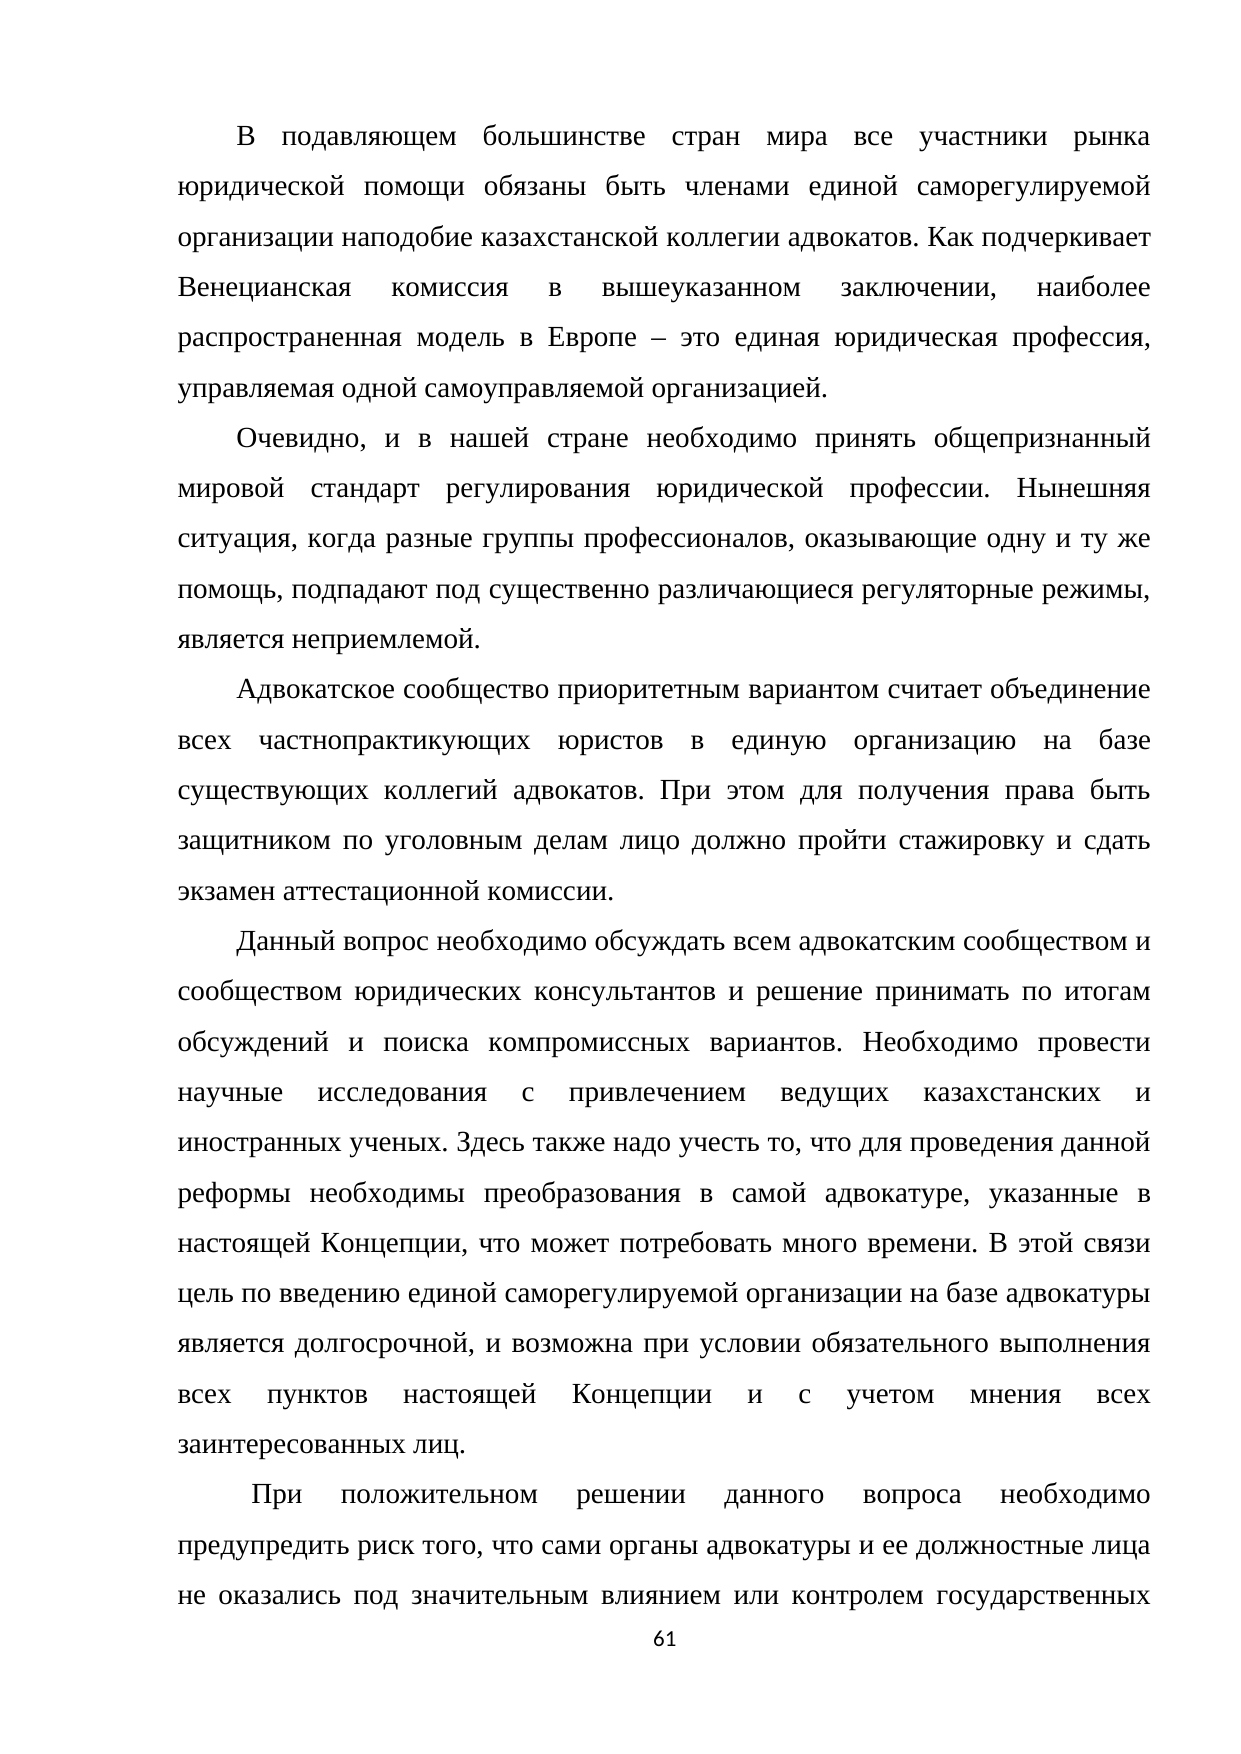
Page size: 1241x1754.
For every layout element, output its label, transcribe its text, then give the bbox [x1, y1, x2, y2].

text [177, 1477, 1152, 1611]
text Очевидно, и в нашей стране необходимо принять общепризнанный мировой стандарт регулирования юридической профессии. Нынешняя ситуация, когда разные группы профессионалов, оказывающие одну и ту же помощь, подпадают под существенно различающиеся регуляторные режимы, является неприемлемой. [177, 420, 1152, 655]
text Адвокатское сообщество приоритетным вариантом считает объединение всех частнопрактикующих юристов в единую организацию на базе существующих коллегий адвокатов. При этом для получения права быть защитником по уголовным делам лицо должно пройти стажировку и сдать экзамен аттестационной комиссии. [177, 672, 1152, 906]
text В подавляющем большинстве стран мира все участники рынка юридической помощи обязаны быть членами единой саморегулируемой организации наподобие казахстанской коллегии адвокатов. Как подчеркивает Венецианская комиссия в вышеуказанном заключении, наиболее распространенная модель в Европе – это единая юридическая профессия, управляемая одной самоуправляемой организацией. [177, 118, 1152, 403]
text Данный вопрос необходимо обсуждать всем адвокатским сообществом и сообществом юридических консультантов и решение принимать по итогам обсуждений и поиска компромиссных вариантов. Необходимо провести научные исследования с привлечением ведущих казахстанских и иностранных ученых. Здесь также надо учесть то, что для проведения данной реформы необходимы преобразования в самой адвокатуре, указанные в настоящей Концепции, что может потребовать много времени. В этой связи цель по введению единой саморегулируемой организации на базе адвокатуры является долгосрочной, и возможна при условии обязательного выполнения всех пунктов настоящей Концепции и с учетом мнения всех заинтересованных лиц. [177, 923, 1152, 1460]
